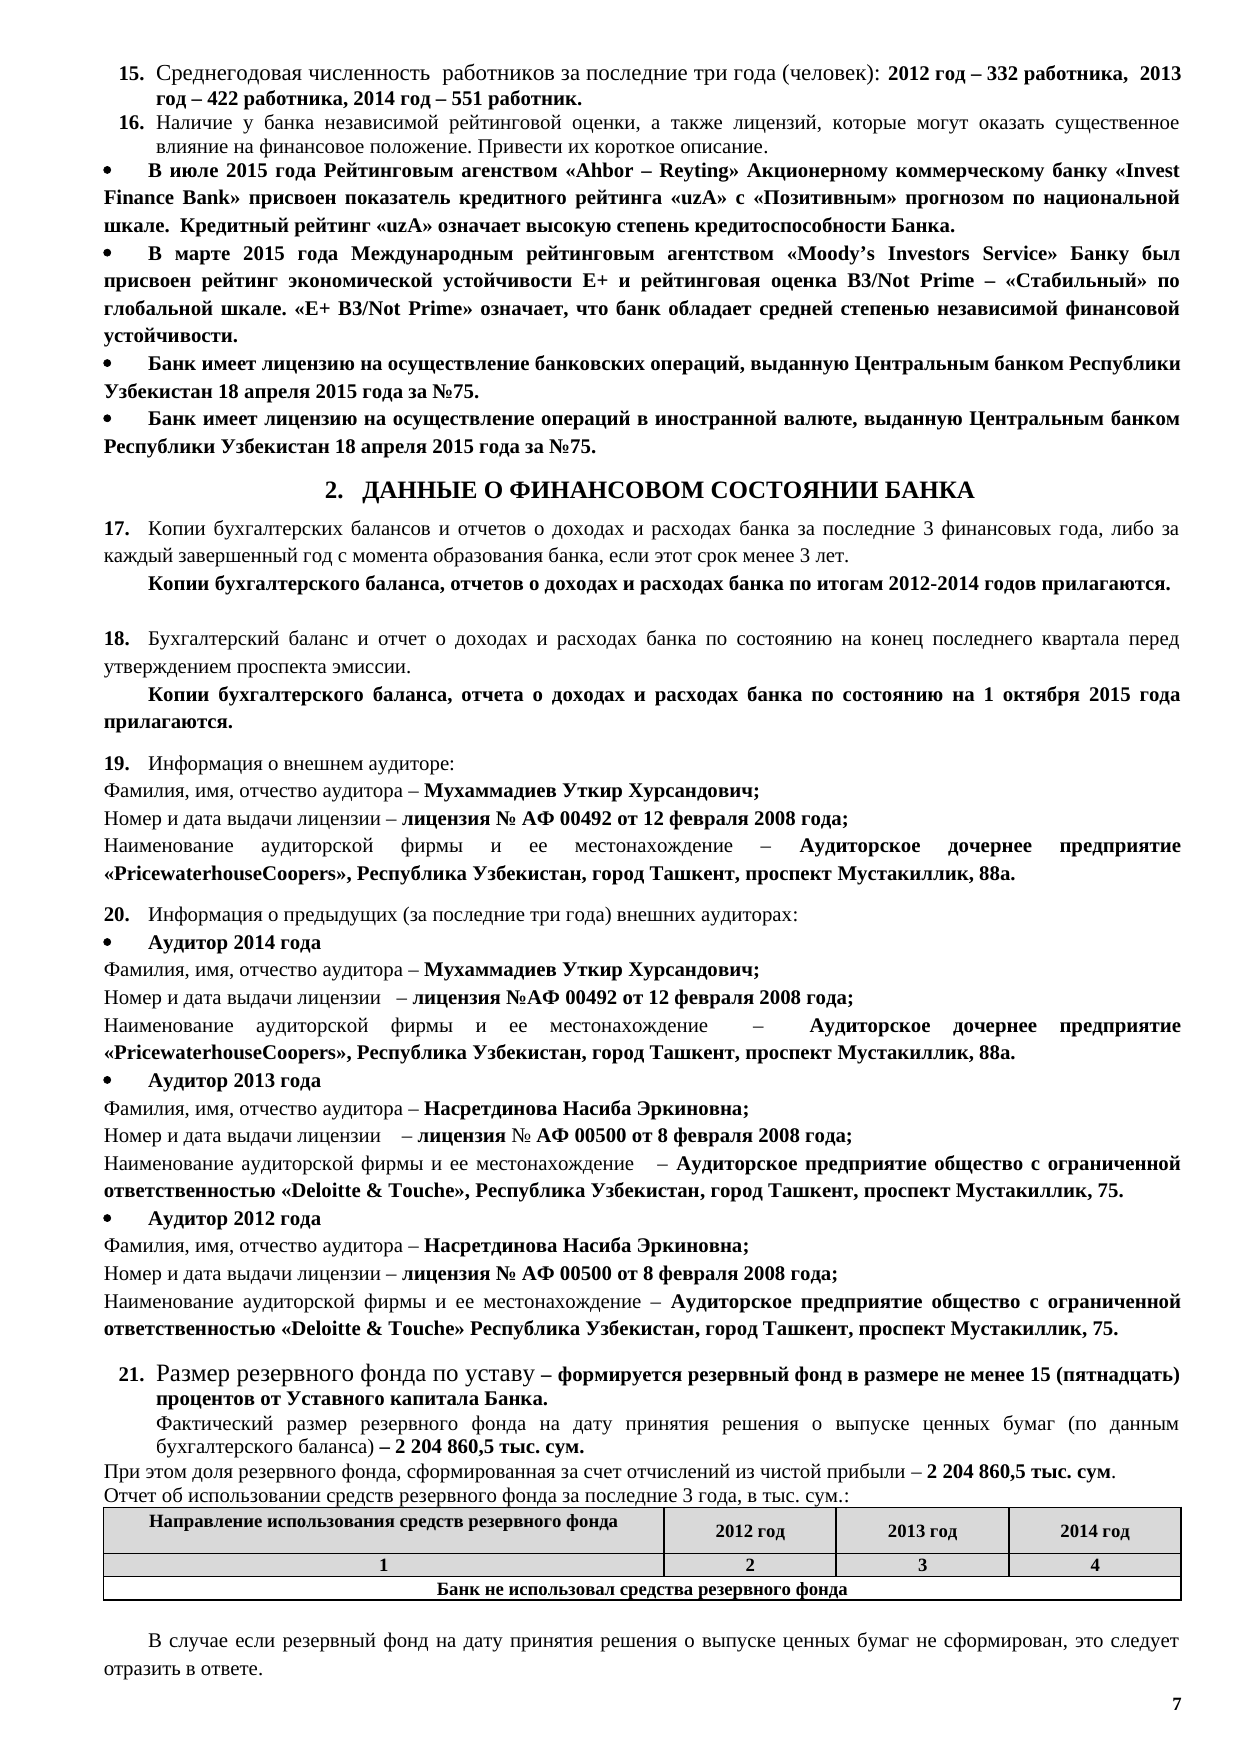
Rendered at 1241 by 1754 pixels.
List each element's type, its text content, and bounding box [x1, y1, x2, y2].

table_cell Банк не использовал средства резервного фонда [104, 1577, 1180, 1599]
text Номер и дата выдачи лицензии – лицензия № АФ 00492 от 12 февраля 2008 года; [103, 806, 1181, 830]
list Среднегодовая численность работников за последние три года (человек): 2012 год – 332 работника, 2013 год – 422 работника, 2014 год – 551 работник. [118, 59, 1181, 109]
list Банк имеет лицензию на осуществление банковских операций, выданную Центральным банком Республики Узбекистан 18 апреля 2015 года за №75. [103, 351, 1181, 403]
list Информация о внешнем аудиторе: [103, 750, 1181, 774]
text Фамилия, имя, отчество аудитора – Насретдинова Насиба Эркиновна; [103, 1233, 1181, 1257]
list Бухгалтерский баланс и отчет о доходах и расходах банка по состоянию на конец последнего квартала перед утверждением проспекта эмиссии. [103, 626, 1181, 678]
list Аудитор 2012 года [103, 1206, 1181, 1230]
text Копии бухгалтерского баланса, отчетов о доходах и расходах банка по итогам 2012-2014 годов прилагаются. [103, 571, 1181, 595]
table_header 2012 год [665, 1508, 835, 1553]
table_header 2013 год [837, 1508, 1008, 1553]
text Отчет об использовании средств резервного фонда за последние 3 года, в тыс. сум.: [103, 1483, 1181, 1507]
text Номер и дата выдачи лицензии – лицензия № АФ 00500 от 8 февраля 2008 года; [103, 1261, 1181, 1285]
table_cell 2 [665, 1554, 835, 1576]
text Копии бухгалтерского баланса, отчета о доходах и расходах банка по состоянию на 1 октября 2015 года прилагаются. [103, 681, 1181, 733]
text Наименование аудиторской фирмы и ее местонахождение – Аудиторское предприятие общество с ограниченной ответственностью «Deloitte & Touche» Республика Узбекистан, город Ташкент, проспект Мустакиллик, 75. [103, 1289, 1181, 1340]
text Номер и дата выдачи лицензии – лицензия № АФ 00500 от 8 февраля 2008 года; [103, 1123, 1181, 1147]
text Наименование аудиторской фирмы и ее местонахождение – Аудиторское дочернее предприятие «PricewaterhouseCoopers», Республика Узбекистан, город Ташкент, проспект Мустакиллик, 88а. [103, 1013, 1181, 1064]
text Номер и дата выдачи лицензии – лицензия №АФ 00492 от 12 февраля 2008 года; [103, 985, 1181, 1009]
list В марте 2015 года Международным рейтинговым агентством «Moody’s Investors Service» Банку был присвоен рейтинг экономической устойчивости Е+ и рейтинговая оценка В3/Not Prime – «Стабильный» по глобальной шкале. «Е+ В3/Not Prime» означает, что банк обладает средней степенью независимой финансовой устойчивости. [103, 241, 1181, 347]
text Наименование аудиторской фирмы и ее местонахождение – Аудиторское дочернее предприятие «PricewaterhouseCoopers», Республика Узбекистан, город Ташкент, проспект Мустакиллик, 88а. [103, 833, 1181, 885]
table_cell 1 [104, 1554, 663, 1576]
table_cell 3 [837, 1554, 1008, 1576]
list ДАННЫЕ О ФИНАНСОВОМ СОСТОЯНИИ БАНКА [118, 475, 1181, 504]
text Фамилия, имя, отчество аудитора – Мухаммадиев Уткир Хурсандович; [103, 957, 1181, 981]
text Фамилия, имя, отчество аудитора – Мухаммадиев Уткир Хурсандович; [103, 778, 1181, 802]
list Аудитор 2014 года [103, 930, 1181, 954]
list Фактический размер резервного фонда на дату принятия решения о выпуске ценных бумаг (по данным бухгалтерского баланса) – 2 204 860,5 тыс. сум. [156, 1410, 1181, 1458]
list Информация о предыдущих (за последние три года) внешних аудиторах: [103, 902, 1181, 926]
list Наличие у банка независимой рейтинговой оценки, а также лицензий, которые могут оказать существенное влияние на финансовое положение. Привести их короткое описание. [118, 109, 1181, 158]
table_cell 4 [1010, 1554, 1180, 1576]
text Фамилия, имя, отчество аудитора – Насретдинова Насиба Эркиновна; [103, 1095, 1181, 1119]
list Банк имеет лицензию на осуществление операций в иностранной валюте, выданную Центральным банком Республики Узбекистан 18 апреля 2015 года за №75. [103, 406, 1181, 458]
table_header Направление использования средств резервного фонда [104, 1508, 663, 1553]
list Копии бухгалтерских балансов и отчетов о доходах и расходах банка за последние 3 финансовых года, либо за каждый завершенный год с момента образования банка, если этот срок менее 3 лет. [103, 516, 1181, 567]
text В случае если резервный фонд на дату принятия решения о выпуске ценных бумаг не сформирован, это следует отразить в ответе. [103, 1628, 1181, 1680]
table_header 2014 год [1010, 1508, 1180, 1553]
text При этом доля резервного фонда, сформированная за счет отчислений из чистой прибыли – 2 204 860,5 тыс. сум. [103, 1458, 1181, 1483]
list Аудитор 2013 года [103, 1068, 1181, 1092]
text Наименование аудиторской фирмы и ее местонахождение – Аудиторское предприятие общество с ограниченной ответственностью «Deloitte & Touche», Республика Узбекистан, город Ташкент, проспект Мустакиллик, 75. [103, 1151, 1181, 1202]
list В июле 2015 года Рейтинговым агенством «Ahbor – Reyting» Акционерному коммерческому банку «Invest Finance Bank» присвоен показатель кредитного рейтинга «uzА» с «Позитивным» прогнозом по национальной шкале. Кредитный рейтинг «uzА» означает высокую степень кредитоспособности Банка. [103, 158, 1181, 237]
list Размер резервного фонда по уставу – формируется резервный фонд в размере не менее 15 (пятнадцать) процентов от Уставного капитала Банка. [118, 1358, 1181, 1410]
